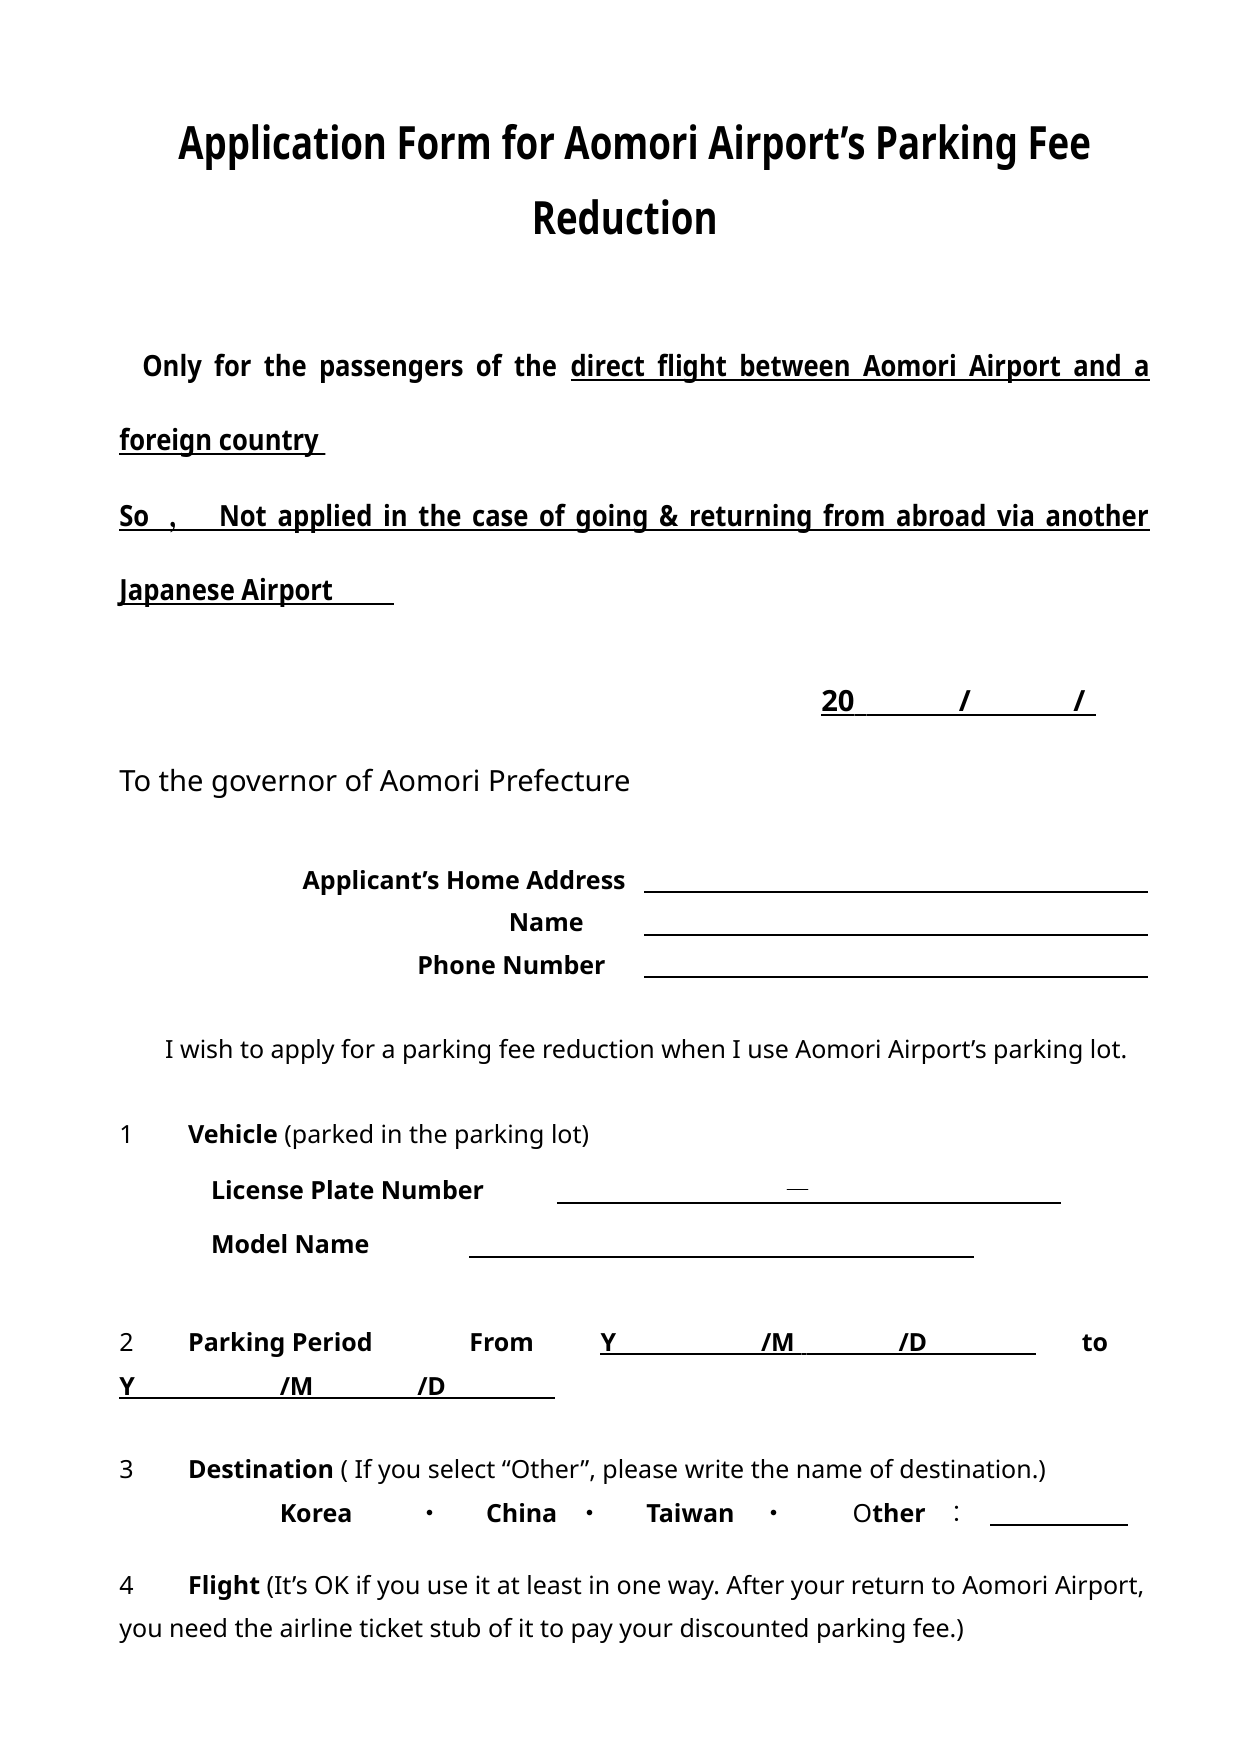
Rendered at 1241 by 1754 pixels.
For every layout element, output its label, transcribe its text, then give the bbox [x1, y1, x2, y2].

text Korea ・ China ・ Taiwan ・ Other： [119, 1493, 1150, 1530]
text So，Not applied in the case of going & returning from abroad via another Japanese Airport [119, 531, 1150, 626]
text So，Not applied in the case of going & returning from abroad via another Japanese Airport [119, 477, 1150, 529]
text 2 Parking Period From Y /M /D to Y /M /D [119, 1323, 1150, 1403]
text I wish to apply for a parking fee reduction when I use Aomori Airport’s parking lot. [119, 1031, 1150, 1068]
text Only for the passengers of the direct flight between Aomori Airport and a foreign country [119, 328, 1150, 477]
text 20 / / [119, 663, 1096, 737]
text To the governor of Aomori Prefecture [119, 743, 1150, 818]
list License Plate Number ― [189, 1170, 1150, 1208]
text Phone Number [382, 946, 1150, 983]
list Model Name [189, 1226, 1150, 1263]
text Name [469, 903, 1150, 941]
text 3 Destination ( If you select “Other”, please write the name of destination.) [119, 1451, 1150, 1488]
text 1 Vehicle (parked in the parking lot) [119, 1115, 1150, 1152]
text Applicant’s Home Address [207, 861, 1150, 898]
text 4 Flight (It’s OK if you use it at least in one way. After your return to Aomori Airport, you need the airline ticket stub of it to pay your discounted parking fee.) [119, 1566, 1150, 1646]
text Application Form for Aomori Airport’s Parking Fee Reduction [119, 105, 1150, 254]
